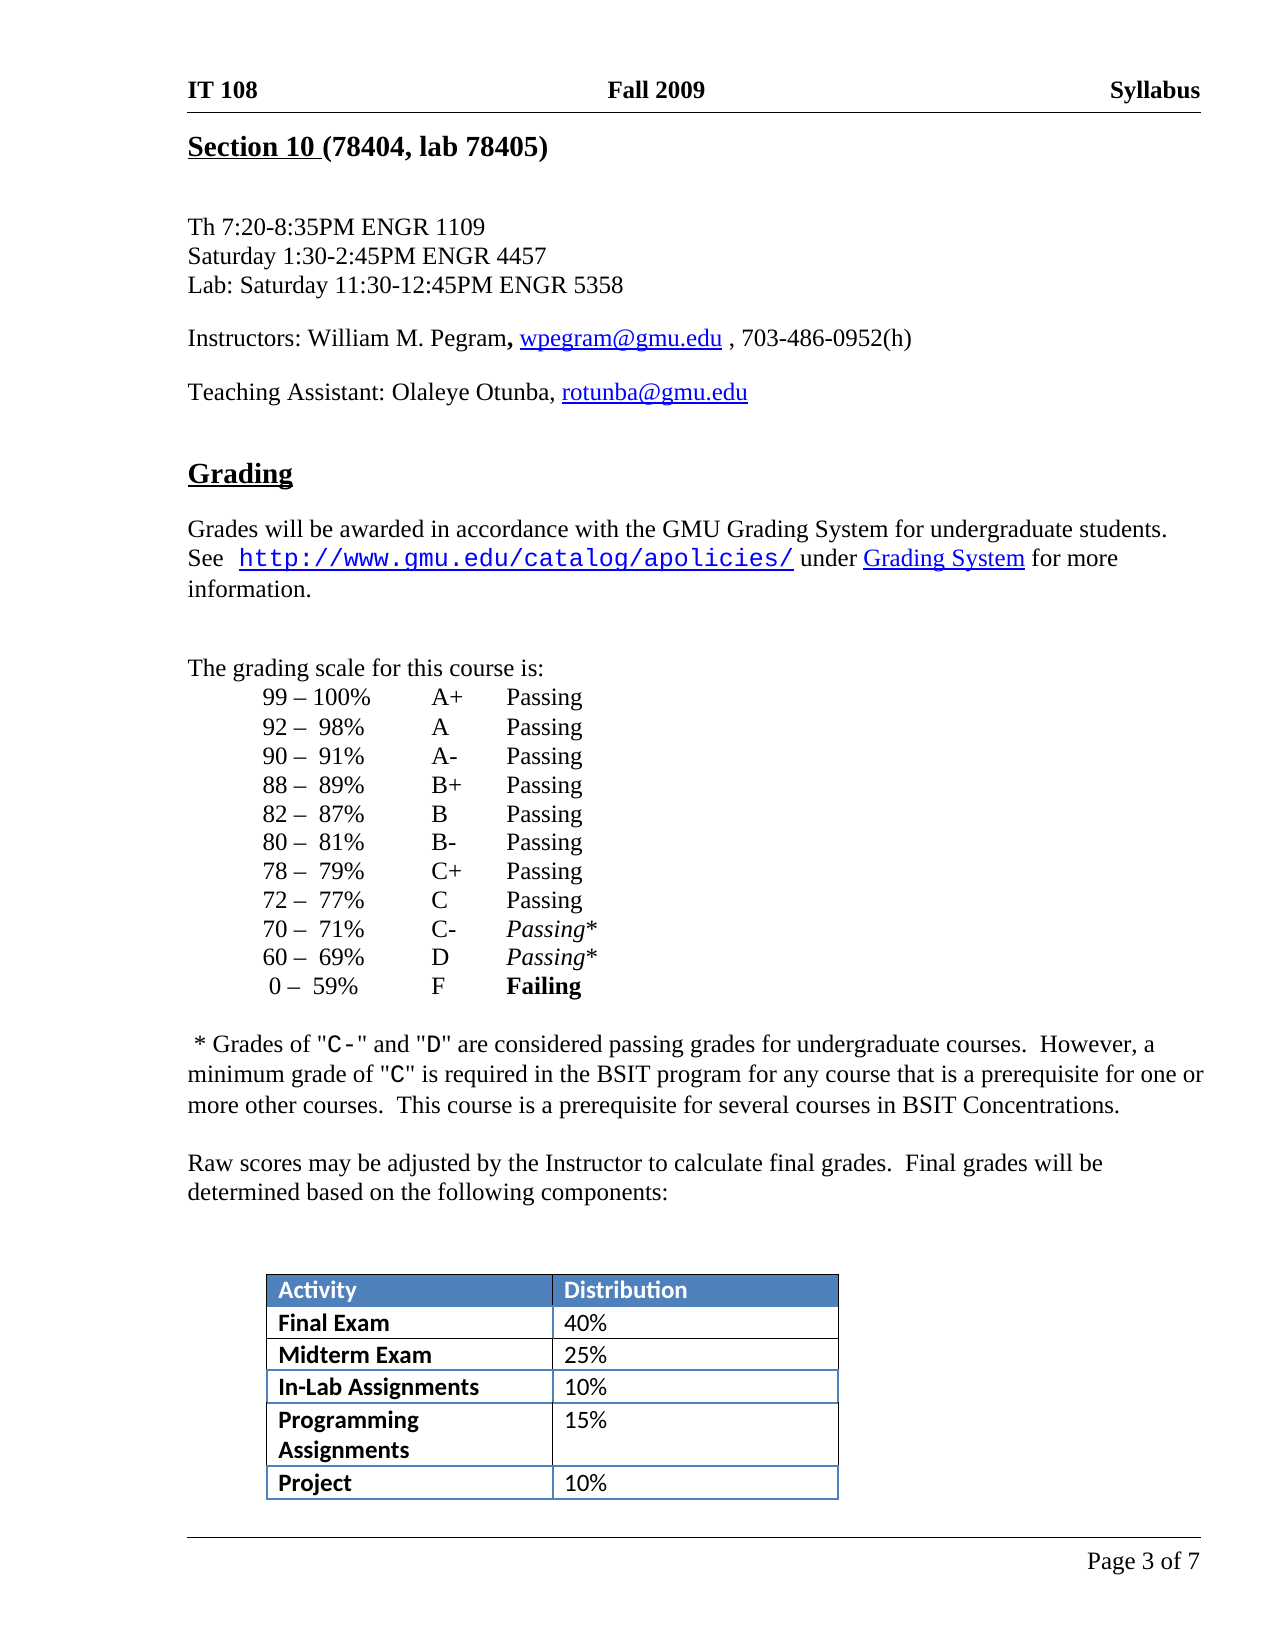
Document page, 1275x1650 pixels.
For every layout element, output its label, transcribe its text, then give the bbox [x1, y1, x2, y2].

table_cell Midterm Exam [267, 1339, 552, 1369]
table_cell Project [268, 1467, 552, 1498]
table_cell 40% [554, 1307, 838, 1338]
table_cell 10% [554, 1371, 837, 1402]
table_header Distribution [553, 1275, 838, 1305]
table_cell 15% [553, 1404, 838, 1465]
text Section 10 (78404, lab 78405) [187, 129, 1209, 162]
text Th 7:20-8:35PM ENGR 1109 Saturday 1:30-2:45PM ENGR 4457 Lab: Saturday 11:30-12:45PM ENGR 5358 [187, 212, 1209, 298]
table_cell 25% [553, 1339, 838, 1369]
table_cell Programming Assignments [267, 1404, 552, 1465]
text Grades will be awarded in accordance with the GMU Grading System for undergraduate students. See http://www.gmu.edu/catalog/apolicies/ under Grading System for more information. [187, 514, 1209, 603]
table_cell In-Lab Assignments [268, 1371, 552, 1402]
table_cell Final Exam [267, 1307, 552, 1338]
text Instructors: William M. Pegram, wpegram@gmu.edu , 703-486-0952(h) [187, 323, 1209, 352]
text The grading scale for this course is: 99 – 100% A+ Passing 92 – 98% A Passing 90 – 91% A- Passing 88 – 89% B+ Passing 82 – 87% B Passing 80 – 81% B- Passing 78 – 79% C+ Passing 72 – 77% C Passing 70 – 71% C- Passing* 60 – 69% D Passing* 0 – 59% F Failing * Grades of "C-" and "D" are considered passing grades for undergraduate courses. However, a minimum grade of "C" is required in the BSIT program for any course that is a prerequisite for one or more other courses. This course is a prerequisite for several courses in BSIT Concentrations. Raw scores may be adjusted by the Instructor to calculate final grades. Final grades will be determined based on the following components: [187, 653, 1209, 1248]
text Grading [187, 456, 1209, 489]
table_header Activity [267, 1275, 552, 1305]
text Teaching Assistant: Olaleye Otunba, rotunba@gmu.edu [187, 377, 1209, 406]
table_cell 10% [554, 1467, 837, 1498]
